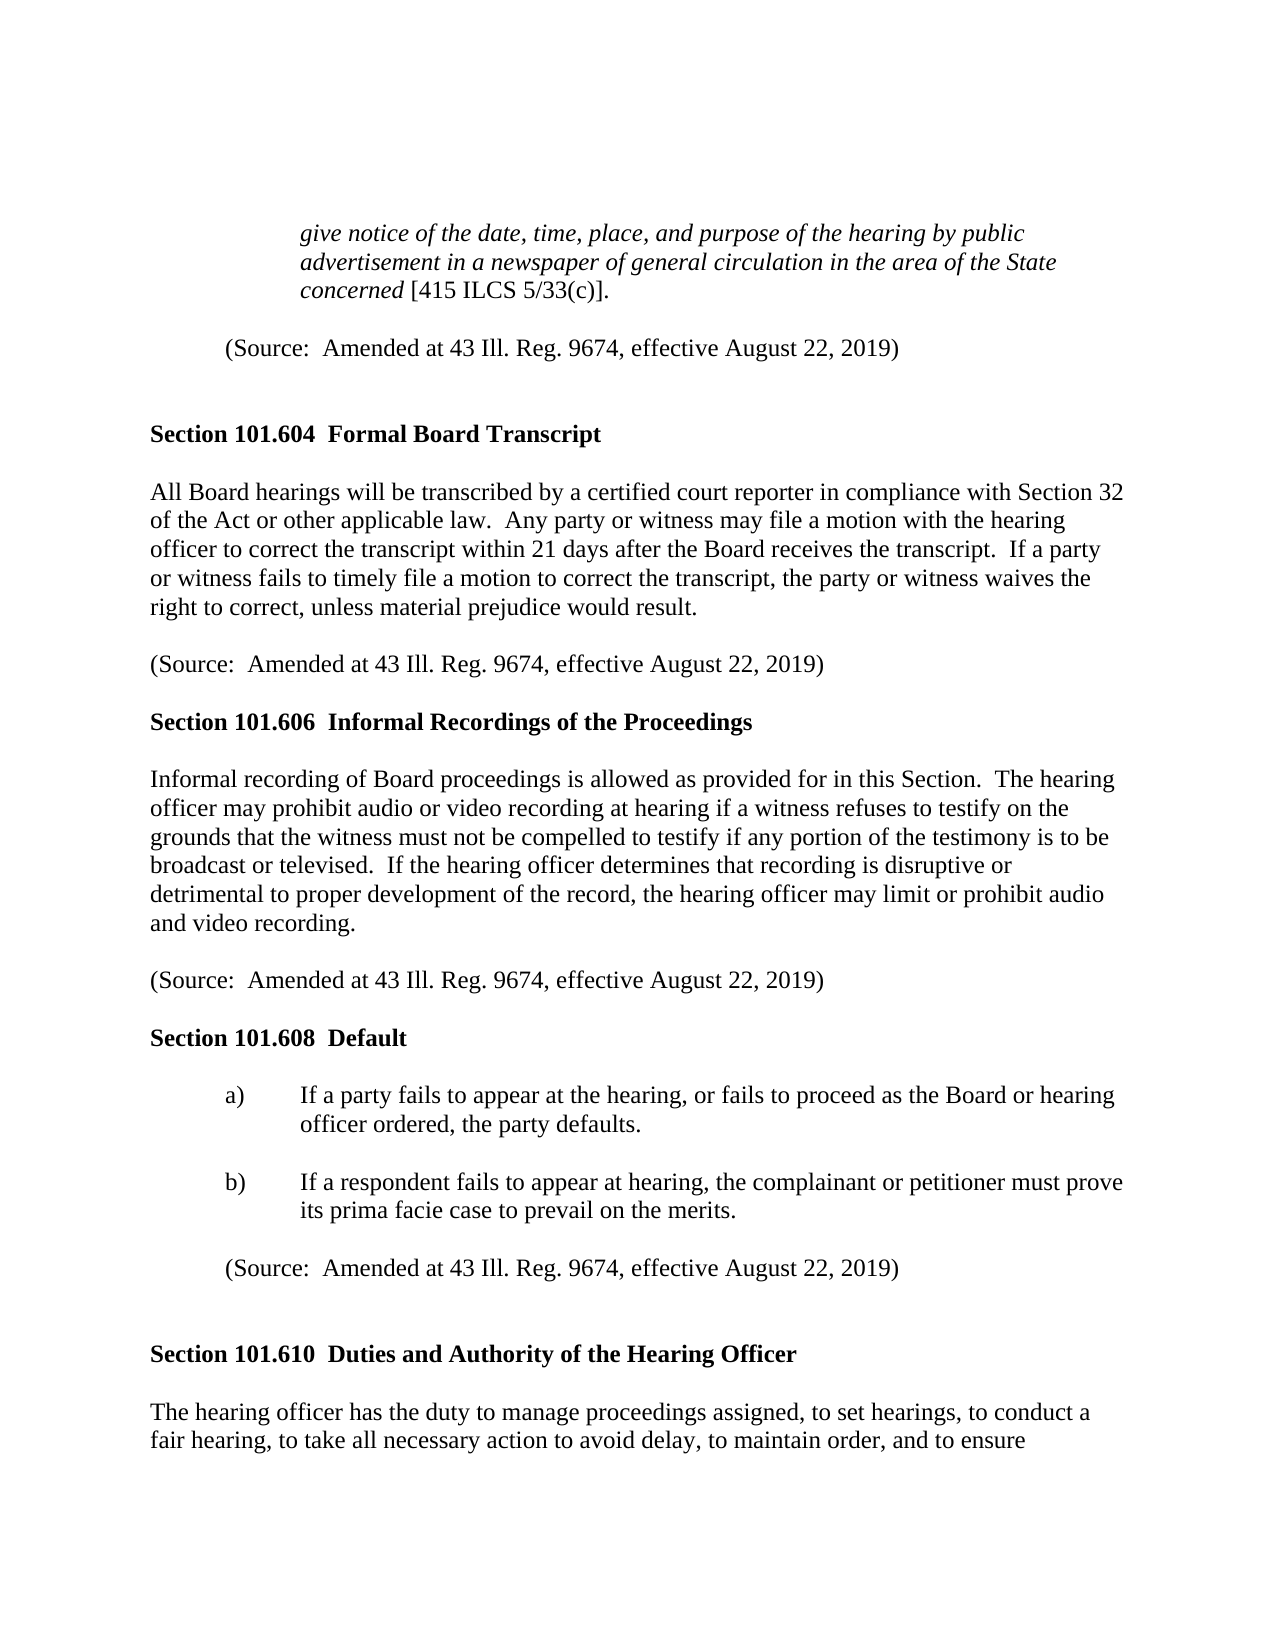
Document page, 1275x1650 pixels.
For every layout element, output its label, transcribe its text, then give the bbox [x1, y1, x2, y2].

text (Source: Amended at 43 Ill. Reg. 9674, effective August 22, 2019) [225, 333, 1125, 362]
text (Source: Amended at 43 Ill. Reg. 9674, effective August 22, 2019) [150, 1253, 1125, 1282]
text Section 101.606 Informal Recordings of the Proceedings [150, 707, 1125, 736]
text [225, 218, 1125, 304]
text Informal recording of Board proceedings is allowed as provided for in this Section. The hearing officer may prohibit audio or video recording at hearing if a witness refuses to testify on the grounds that the witness must not be compelled to testify if any portion of the testimony is to be broadcast or televised. If the hearing officer determines that recording is disruptive or detrimental to proper development of the record, the hearing officer may limit or prohibit audio and video recording. [150, 764, 1125, 937]
text (Source: Amended at 43 Ill. Reg. 9674, effective August 22, 2019) [150, 649, 1125, 678]
text Section 101.608 Default [150, 1023, 1125, 1052]
text All Board hearings will be transcribed by a certified court reporter in compliance with Section 32 of the Act or other applicable law. Any party or witness may file a motion with the hearing officer to correct the transcript within 21 days after the Board receives the transcript. If a party or witness fails to timely file a motion to correct the transcript, the party or witness waives the right to correct, unless material prejudice would result. [150, 477, 1125, 621]
text b) If a respondent fails to appear at hearing, the complainant or petitioner must prove its prima facie case to prevail on the merits. [225, 1167, 1125, 1224]
text a) If a party fails to appear at the hearing, or fails to proceed as the Board or hearing officer ordered, the party defaults. [225, 1081, 1125, 1138]
text Section 101.610 Duties and Authority of the Hearing Officer [150, 1339, 1125, 1368]
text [150, 1397, 1125, 1454]
text (Source: Amended at 43 Ill. Reg. 9674, effective August 22, 2019) [150, 966, 1125, 994]
text Section 101.604 Formal Board Transcript [150, 419, 1125, 448]
